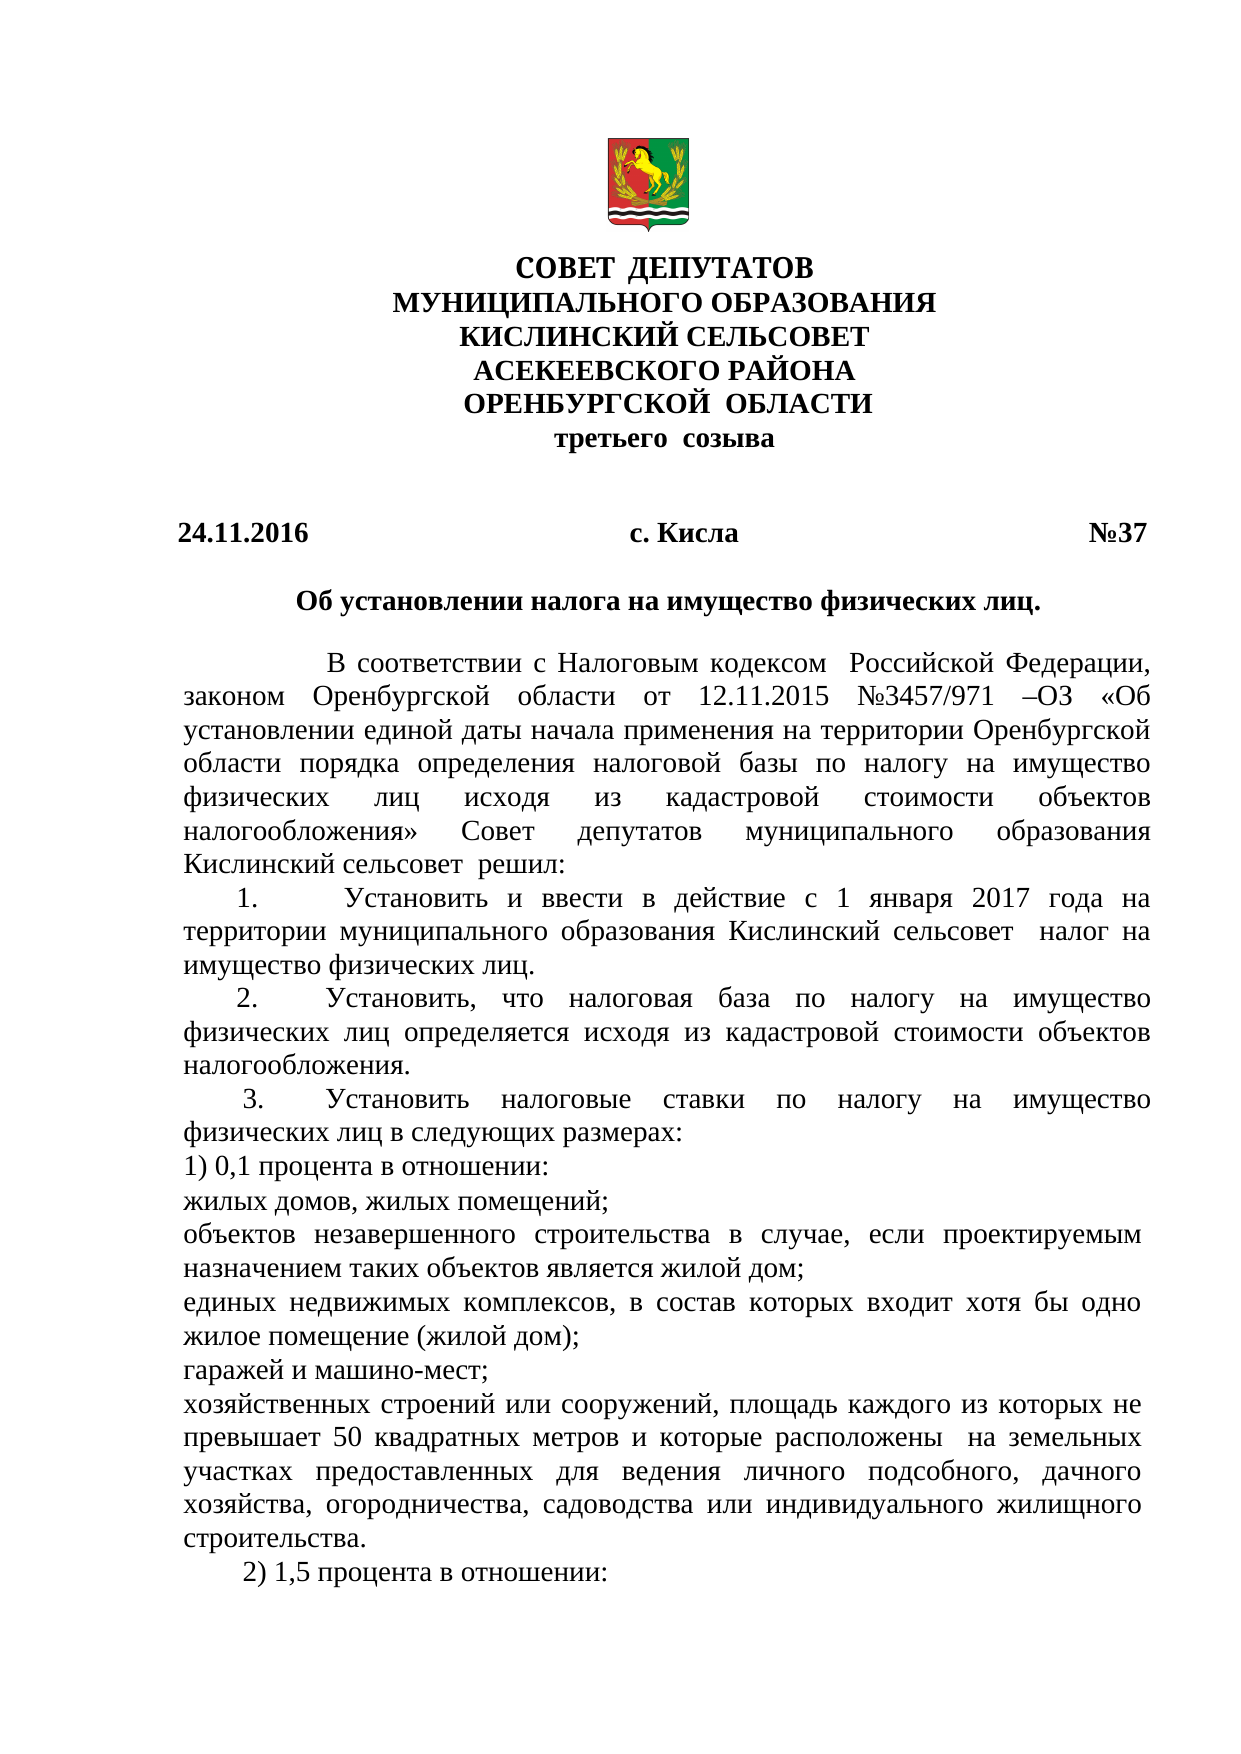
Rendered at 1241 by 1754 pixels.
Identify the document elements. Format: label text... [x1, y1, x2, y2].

subtitle МУНИЦИПАЛЬНОГО ОБРАЗОВАНИЯ [177, 286, 1152, 319]
text третьего созыва [177, 420, 1152, 453]
text объектов незавершенного строительства в случае, если проектируемым назначением таких объектов является жилой дом; [183, 1217, 1143, 1284]
text 24.11.2016 с. Кисла №37 [177, 516, 1152, 549]
text 1) 0,1 процента в отношении: [183, 1148, 1143, 1182]
text хозяйственных строений или сооружений, площадь каждого из которых не превышает 50 квадратных метров и которые расположены на земельных участках предоставленных для ведения личного подсобного, дачного хозяйства, огородничества, садоводства или индивидуального жилищного строительства. [183, 1386, 1143, 1554]
subtitle КИСЛИНСКИЙ СЕЛЬСОВЕТ [177, 319, 1152, 353]
subtitle АСЕКЕЕВСКОГО РАЙОНА [177, 353, 1152, 386]
subtitle Об установлении налога на имущество физических лиц. [177, 583, 1152, 616]
text гаражей и машино-мест; [183, 1352, 1143, 1385]
list Установить и ввести в действие с 1 января 2017 года на территории муниципального образования Кислинский сельсовет налог на имущество физических лиц. [183, 880, 1152, 980]
subtitle В соответствии с Налоговым кодексом Российской Федерации, законом Оренбургской области от 12.11.2015 №3457/971 –ОЗ «Об установлении единой даты начала применения на территории Оренбургской области порядка определения налоговой базы по налогу на имущество физических лиц исходя из кадастровой стоимости объектов налогообложения» Совет депутатов муниципального образования Кислинский сельсовет решил: [183, 645, 1152, 880]
text единых недвижимых комплексов, в состав которых входит хотя бы одно жилое помещение (жилой дом); [183, 1284, 1143, 1351]
list Установить, что налоговая база по налогу на имущество физических лиц определяется исходя из кадастровой стоимости объектов налогообложения. [183, 980, 1152, 1081]
subtitle ОРЕНБУРГСКОЙ ОБЛАСТИ [177, 386, 1152, 420]
list Установить налоговые ставки по налогу на имущество физических лиц в следующих размерах: [183, 1081, 1152, 1148]
text 2) 1,5 процента в отношении: [183, 1554, 1143, 1588]
picture [606, 138, 690, 232]
text жилых домов, жилых помещений; [183, 1183, 1143, 1216]
subtitle СОВЕТ ДЕПУТАТОВ [177, 252, 1152, 286]
